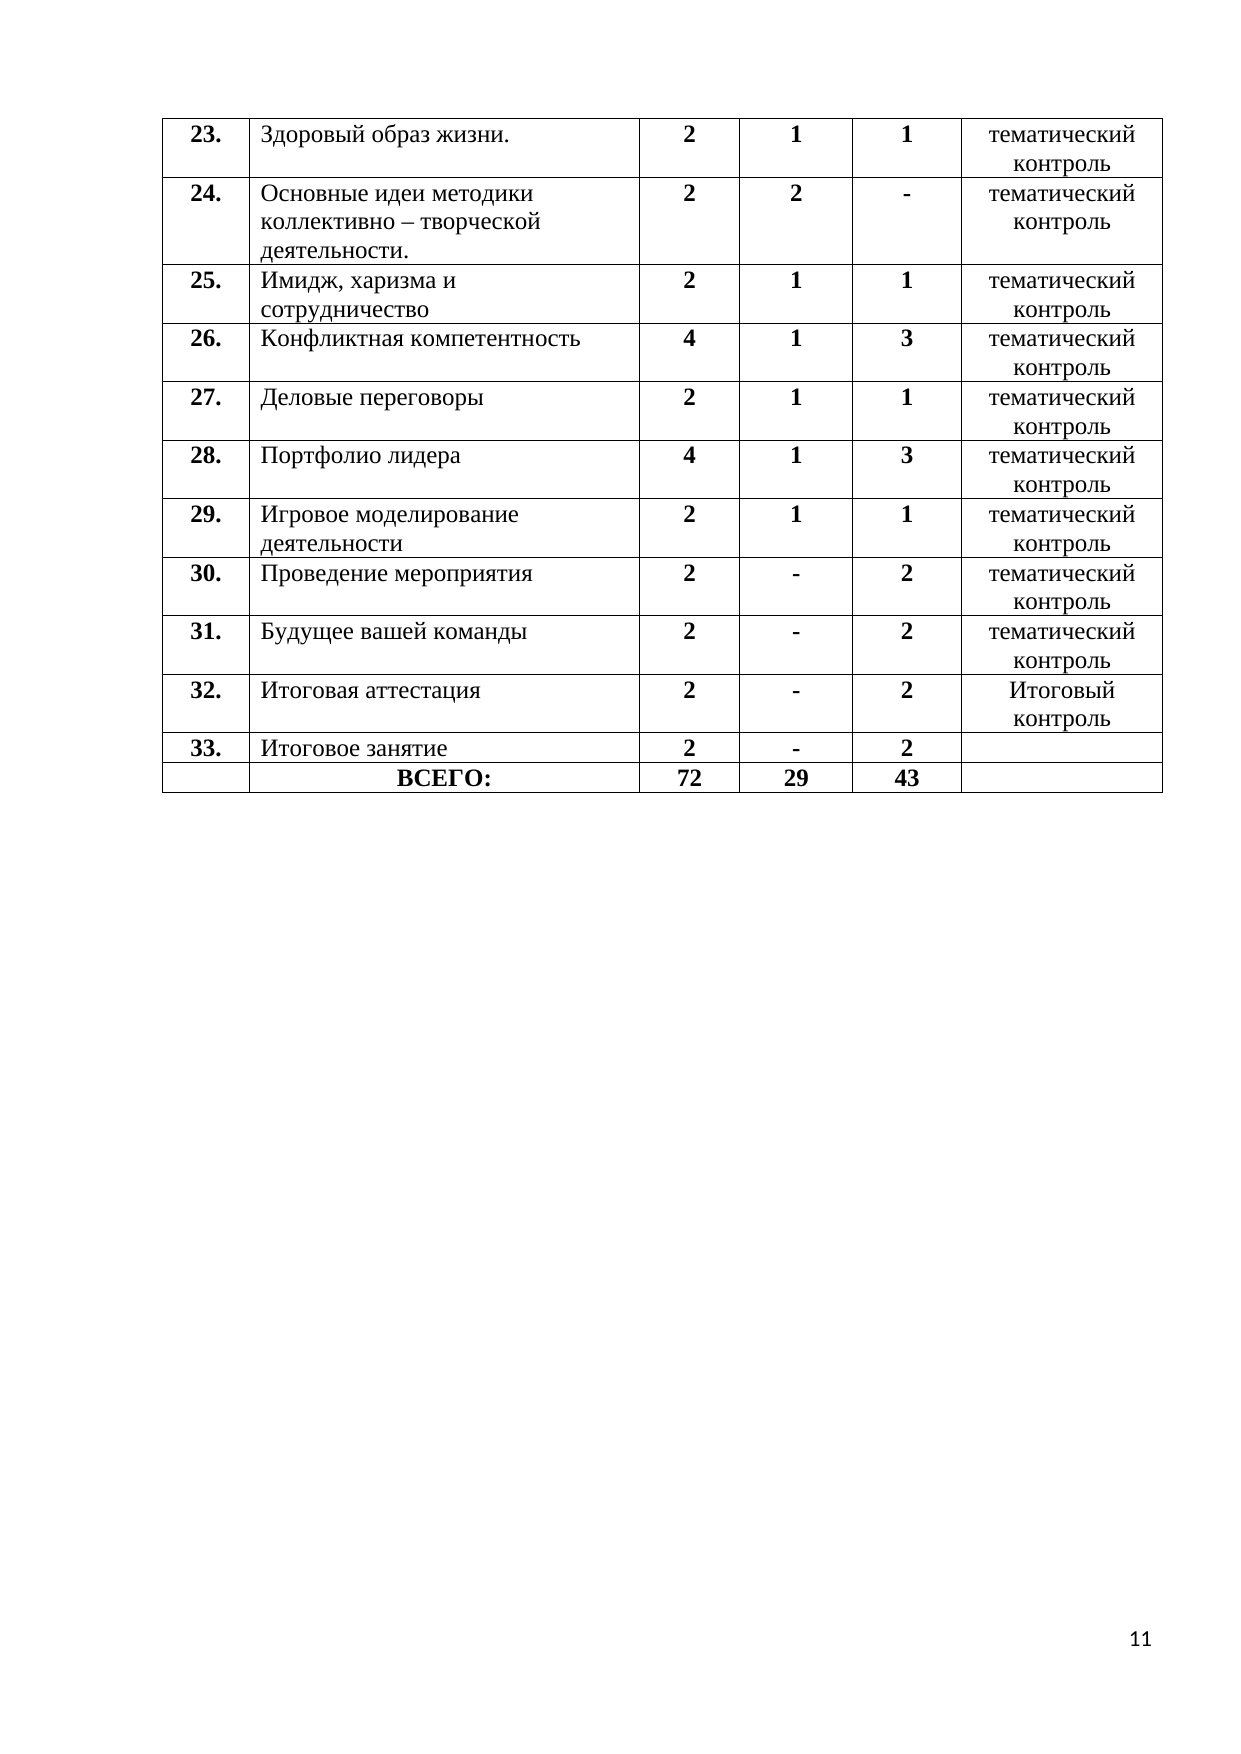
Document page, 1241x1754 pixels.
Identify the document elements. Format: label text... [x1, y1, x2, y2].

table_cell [962, 119, 1162, 177]
table_cell 4 [640, 324, 739, 381]
table_cell 2 [640, 558, 739, 615]
table_cell тематический контроль [962, 616, 1162, 674]
table_cell - [740, 616, 852, 674]
table_cell [962, 733, 1162, 762]
table_cell 2 [640, 675, 739, 732]
table_cell тематический контроль [962, 558, 1162, 615]
table_cell Итоговая аттестация [250, 675, 639, 732]
table_cell 2 [853, 733, 961, 762]
table_cell 27. [163, 382, 249, 439]
table_cell 2 [640, 733, 739, 762]
table_cell тематический контроль [962, 499, 1162, 557]
table_cell Основные идеи методики коллективно – творческой деятельности. [250, 178, 639, 264]
table_cell 2 [853, 558, 961, 615]
table_cell Будущее вашей команды [250, 616, 639, 674]
table_cell 29. [163, 499, 249, 557]
table_cell 26. [163, 324, 249, 381]
table_cell 2 [640, 499, 739, 557]
table_cell Деловые переговоры [250, 382, 639, 439]
table_cell тематический контроль [962, 265, 1162, 322]
table_cell 2 [640, 382, 739, 439]
table_cell Портфолио лидера [250, 441, 639, 498]
table_cell - [740, 675, 852, 732]
table_cell 1 [740, 324, 852, 381]
table_cell Здоровый образ жизни. [250, 119, 639, 177]
table_cell 29 [740, 763, 852, 792]
table_cell - [740, 558, 852, 615]
table_cell 1 [740, 441, 852, 498]
table_cell 2 [853, 675, 961, 732]
table_cell 2 [740, 178, 852, 264]
table_cell 1 [740, 499, 852, 557]
table_cell 1 [853, 499, 961, 557]
table_cell 33. [163, 733, 249, 762]
table_cell Проведение мероприятия [250, 558, 639, 615]
table_cell - [740, 733, 852, 762]
table_cell Игровое моделирование деятельности [250, 499, 639, 557]
table_cell 23. [163, 119, 249, 177]
table_cell тематический контроль [962, 178, 1162, 264]
table_cell 1 [853, 119, 961, 177]
table_cell 25. [163, 265, 249, 322]
table_cell Итоговое занятие [250, 733, 639, 762]
table_cell Итоговый контроль [962, 675, 1162, 732]
table_cell 3 [853, 441, 961, 498]
table_cell 2 [640, 119, 739, 177]
table_cell 31. [163, 616, 249, 674]
table_cell тематический контроль [962, 382, 1162, 439]
table_cell 1 [853, 382, 961, 439]
table_cell Имидж, харизма и сотрудничество [250, 265, 639, 322]
table_cell 72 [640, 763, 739, 792]
table_cell 1 [853, 265, 961, 322]
table_cell 24. [163, 178, 249, 264]
table_cell 1 [740, 119, 852, 177]
table_cell тематический контроль [962, 441, 1162, 498]
table_cell 32. [163, 675, 249, 732]
table_cell 1 [740, 382, 852, 439]
table_cell 2 [640, 616, 739, 674]
table_cell 2 [640, 178, 739, 264]
table_cell 3 [853, 324, 961, 381]
table_cell 1 [740, 265, 852, 322]
table_cell тематический контроль [962, 324, 1162, 381]
table_cell [962, 763, 1162, 792]
table_cell - [853, 178, 961, 264]
table_cell 28. [163, 441, 249, 498]
table_cell ВСЕГО: [250, 763, 639, 792]
table_cell Конфликтная компетентность [250, 324, 639, 381]
table_cell 43 [853, 763, 961, 792]
table_cell 4 [640, 441, 739, 498]
table_cell 2 [640, 265, 739, 322]
table_cell 30. [163, 558, 249, 615]
table_cell [163, 763, 249, 792]
table_cell 2 [853, 616, 961, 674]
